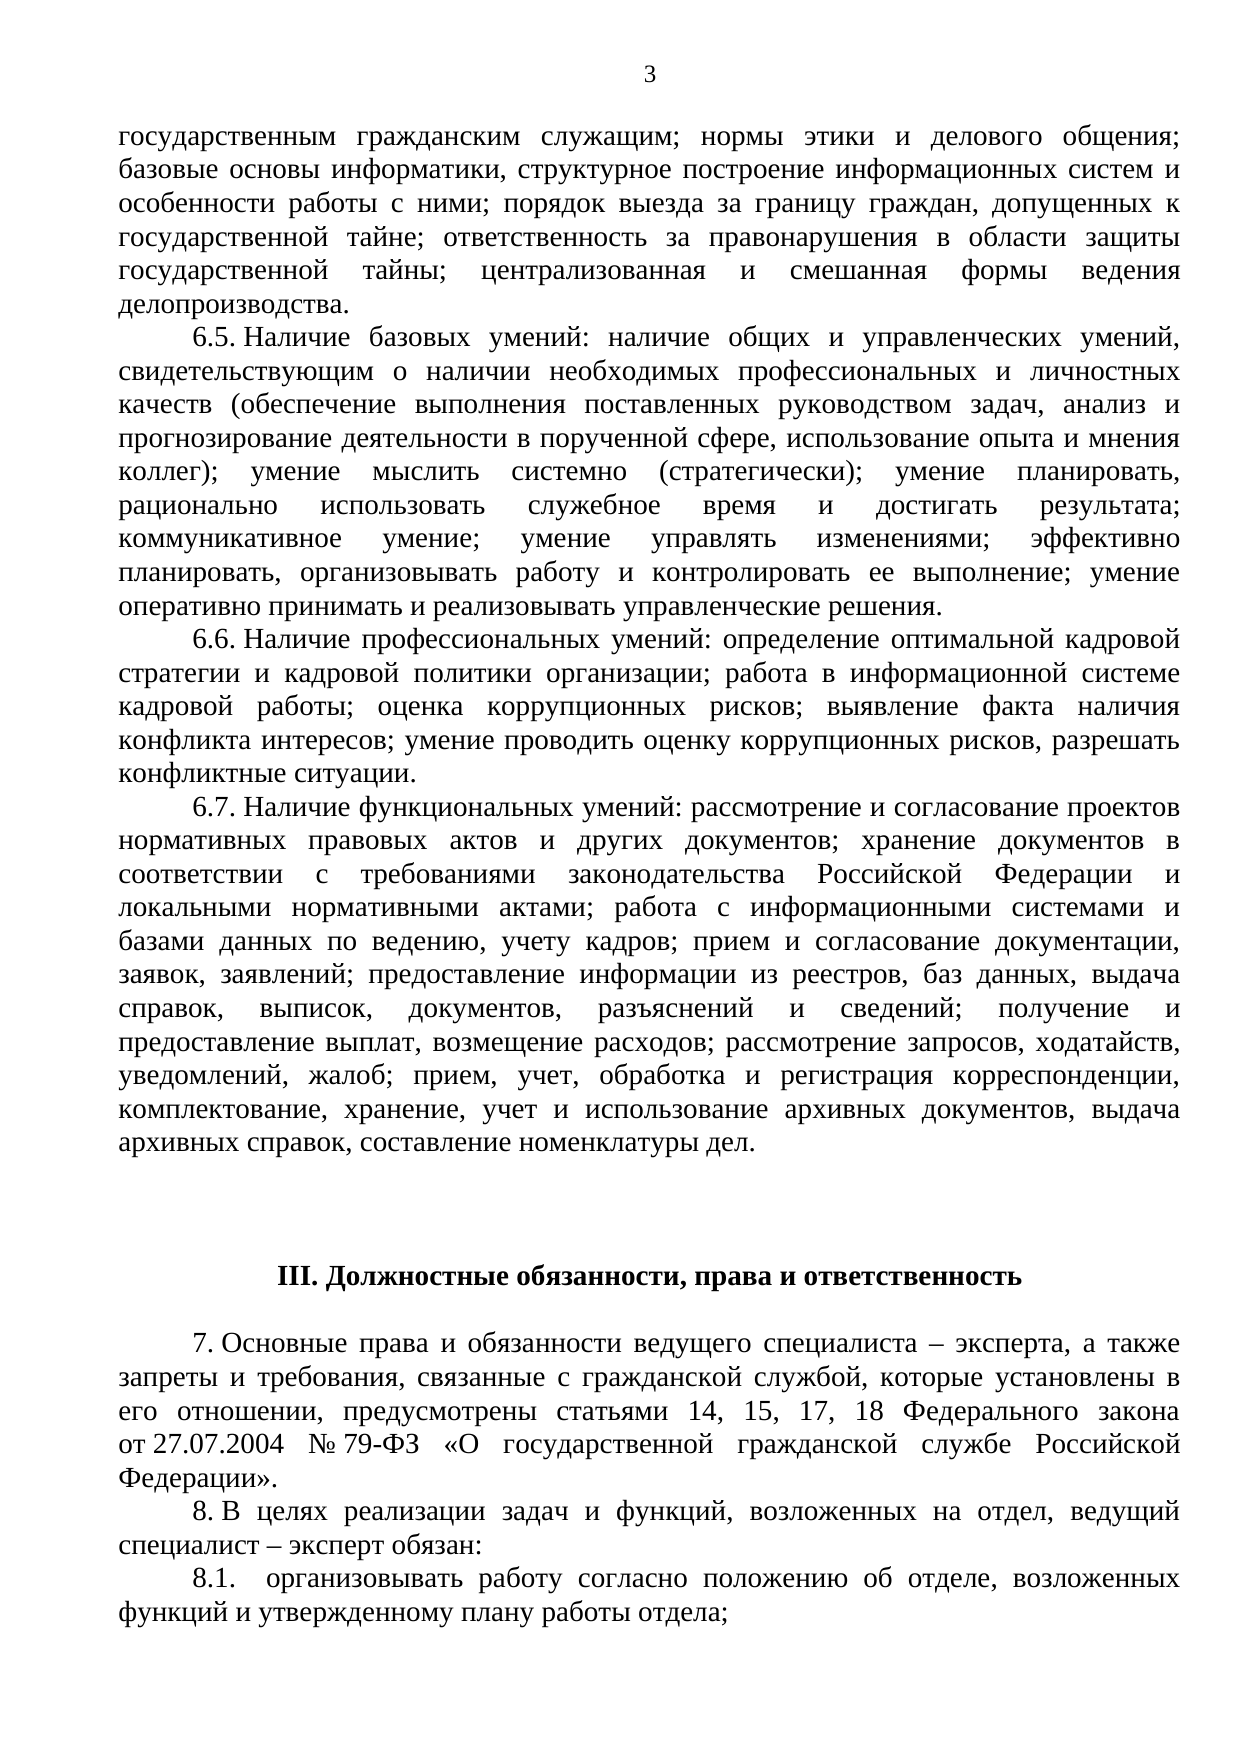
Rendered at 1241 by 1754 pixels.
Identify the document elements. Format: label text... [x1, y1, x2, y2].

text 6.6. Наличие профессиональных умений: определение оптимальной кадровой стратегии и кадровой политики организации; работа в информационной системе кадровой работы; оценка коррупционных рисков; выявление факта наличия конфликта интересов; умение проводить оценку коррупционных рисков, разрешать конфликтные ситуации. [118, 621, 1181, 789]
text III. Должностные обязанности, права и ответственность [118, 1258, 1181, 1292]
list организовывать работу согласно положению об отделе, возложенных функций и утвержденному плану работы отдела; [118, 1560, 1181, 1627]
text 7. Основные права и обязанности ведущего специалиста – эксперта, а также запреты и требования, связанные с гражданской службой, которые установлены в его отношении, предусмотрены статьями 14, 15, 17, 18 Федерального закона от 27.07.2004 № 79-ФЗ «О государственной гражданской службе Российской Федерации». [118, 1326, 1181, 1493]
text 8. В целях реализации задач и функций, возложенных на отдел, ведущий специалист – эксперт обязан: [118, 1493, 1181, 1560]
text 6.7. Наличие функциональных умений: рассмотрение и согласование проектов нормативных правовых актов и других документов; хранение документов в соответствии с требованиями законодательства Российской Федерации и локальными нормативными актами; работа с информационными системами и базами данных по ведению, учету кадров; прием и согласование документации, заявок, заявлений; предоставление информации из реестров, баз данных, выдача справок, выписок, документов, разъяснений и сведений; получение и предоставление выплат, возмещение расходов; рассмотрение запросов, ходатайств, уведомлений, жалоб; прием, учет, обработка и регистрация корреспонденции, комплектование, хранение, учет и использование архивных документов, выдача архивных справок, составление номенклатуры дел. [118, 789, 1181, 1158]
list 6.5. Наличие базовых умений: наличие общих и управленческих умений, свидетельствующим о наличии необходимых профессиональных и личностных качеств (обеспечение выполнения поставленных руководством задач, анализ и прогнозирование деятельности в порученной сфере, использование опыта и мнения коллег); умение мыслить системно (стратегически); умение планировать, рационально использовать служебное время и достигать результата; коммуникативное умение; умение управлять изменениями; эффективно планировать, организовывать работу и контролировать ее выполнение; умение оперативно принимать и реализовывать управленческие решения. [118, 319, 1181, 621]
